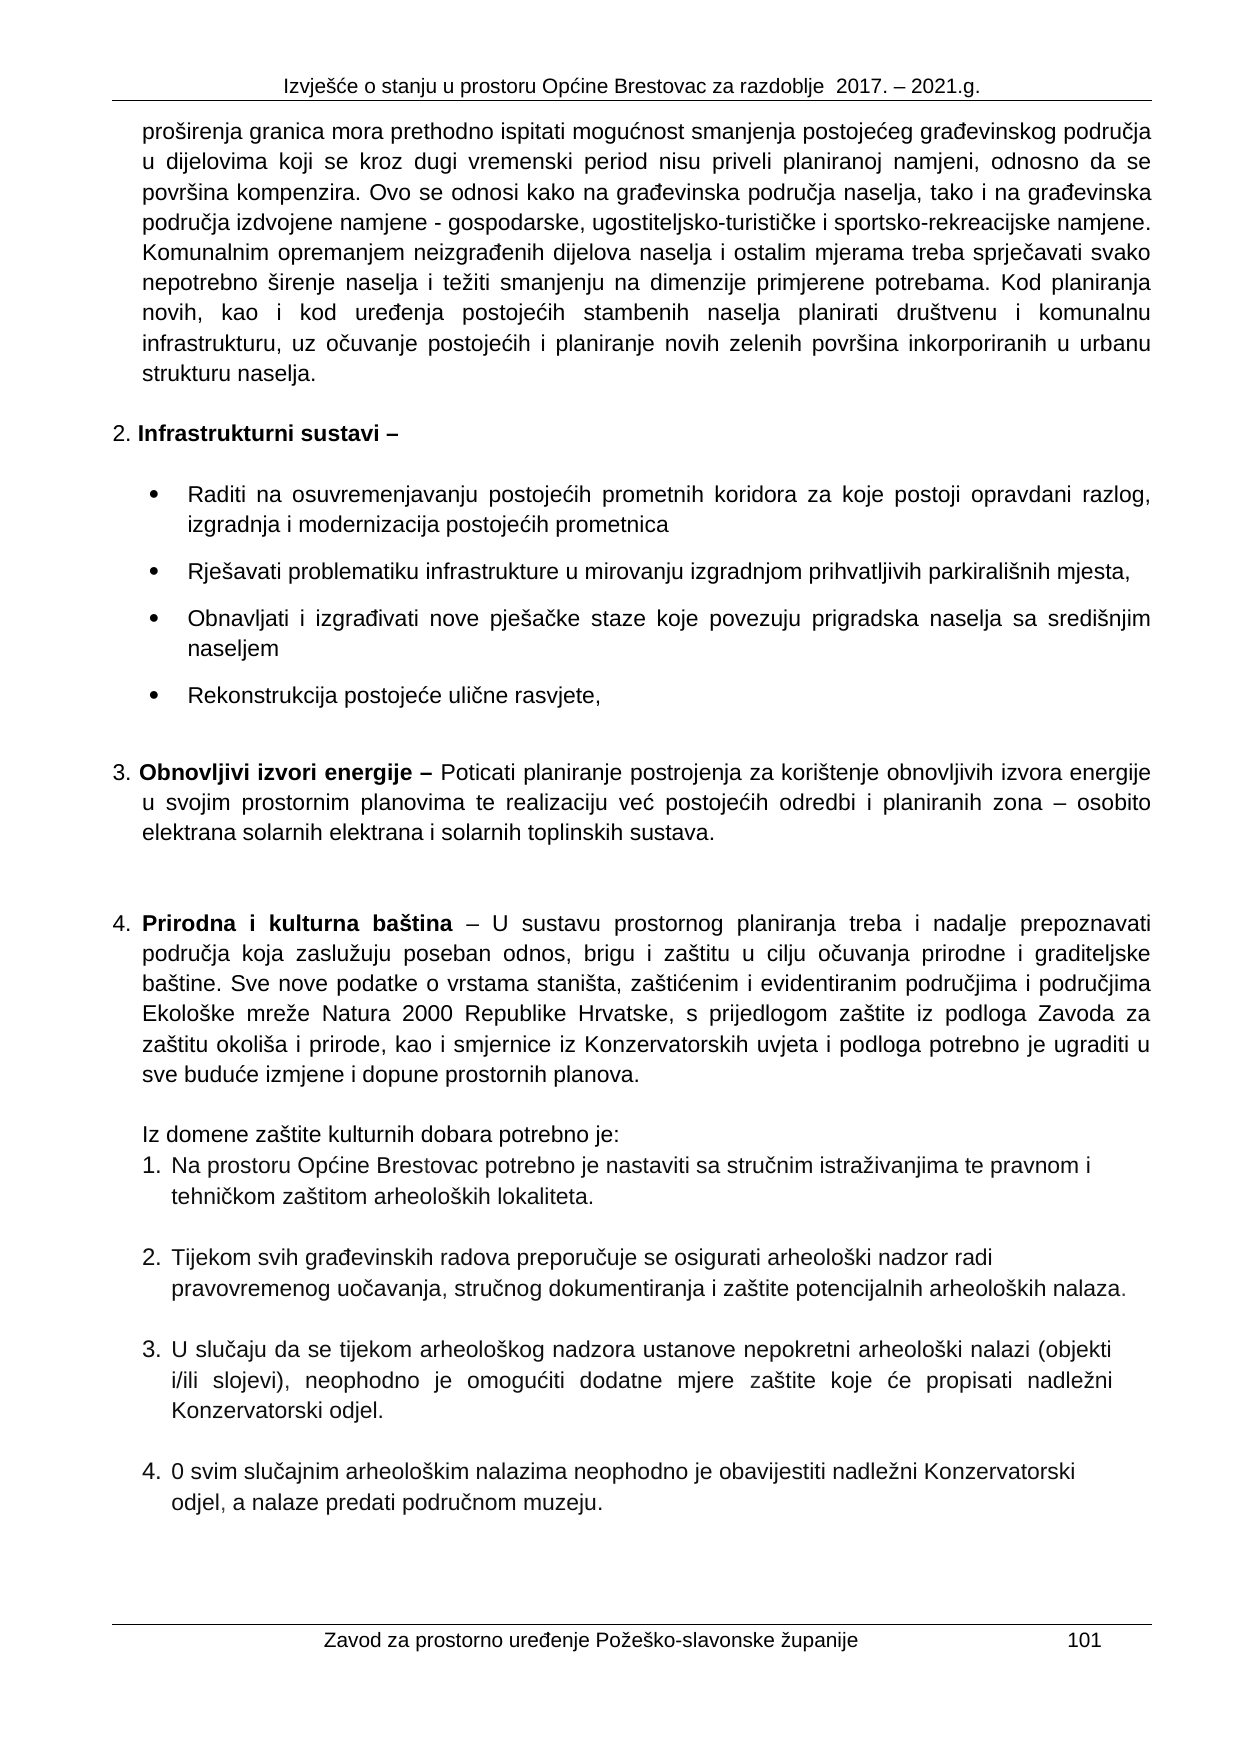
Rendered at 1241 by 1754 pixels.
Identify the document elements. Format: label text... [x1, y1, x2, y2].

list 0 svim slučajnim arheološkim nalazima neophodno je obavijestiti nadležni Konzervatorski odjel, a nalaze predati područnom muzeju. [142, 1457, 1081, 1515]
text 3. Obnovljivi izvori energije – Poticati planiranje postrojenja za korištenje obnovljivih izvora energije u svojim prostornim planovima te realizaciju već postojećih odredbi i planiranih zona – osobito elektrana solarnih elektrana i solarnih toplinskih sustava. [112, 759, 1152, 846]
list U slučaju da se tijekom arheološkog nadzora ustanove nepokretni arheološki nalazi (objekti i/ili slojevi), neophodno je omogućiti dodatne mjere zaštite koje će propisati nadležni Konzervatorski odjel. [142, 1335, 1113, 1423]
list Rješavati problematiku infrastrukture u mirovanju izgradnjom prihvatljivih parkirališnih mjesta, [150, 558, 1152, 584]
list Prirodna i kulturna baština – U sustavu prostornog planiranja treba i nadalje prepoznavati područja koja zaslužuju poseban odnos, brigu i zaštitu u cilju očuvanja prirodne i graditeljske baštine. Sve nove podatke o vrstama staništa, zaštićenim i evidentiranim područjima i područjima Ekološke mreže Natura 2000 Republike Hrvatske, s prijedlogom zaštite iz podloga Zavoda za zaštitu okoliša i prirode, kao i smjernice iz Konzervatorskih uvjeta i podloga potrebno je ugraditi u sve buduće izmjene i dopune prostornih planova. [112, 910, 1152, 1087]
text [112, 118, 1152, 386]
list Tijekom svih građevinskih radova preporučuje se osigurati arheološki nadzor radi pravovremenog uočavanja, stručnog dokumentiranja i zaštite potencijalnih arheoloških nalaza. [142, 1243, 1128, 1301]
list Raditi na osuvremenjavanju postojećih prometnih koridora za koje postoji opravdani razlog, izgradnja i modernizacija postojećih prometnica [150, 481, 1152, 537]
text Iz domene zaštite kulturnih dobara potrebno je: [142, 1121, 1152, 1148]
list Na prostoru Općine Brestovac potrebno je nastaviti sa stručnim istraživanjima te pravnom i tehničkom zaštitom arheoloških lokaliteta. [142, 1151, 1121, 1209]
text 2. Infrastrukturni sustavi – [112, 420, 1152, 447]
list Obnavljati i izgrađivati nove pješačke staze koje povezuju prigradska naselja sa središnjim naseljem [150, 604, 1152, 661]
list Rekonstrukcija postojeće ulične rasvjete, [150, 682, 1152, 708]
